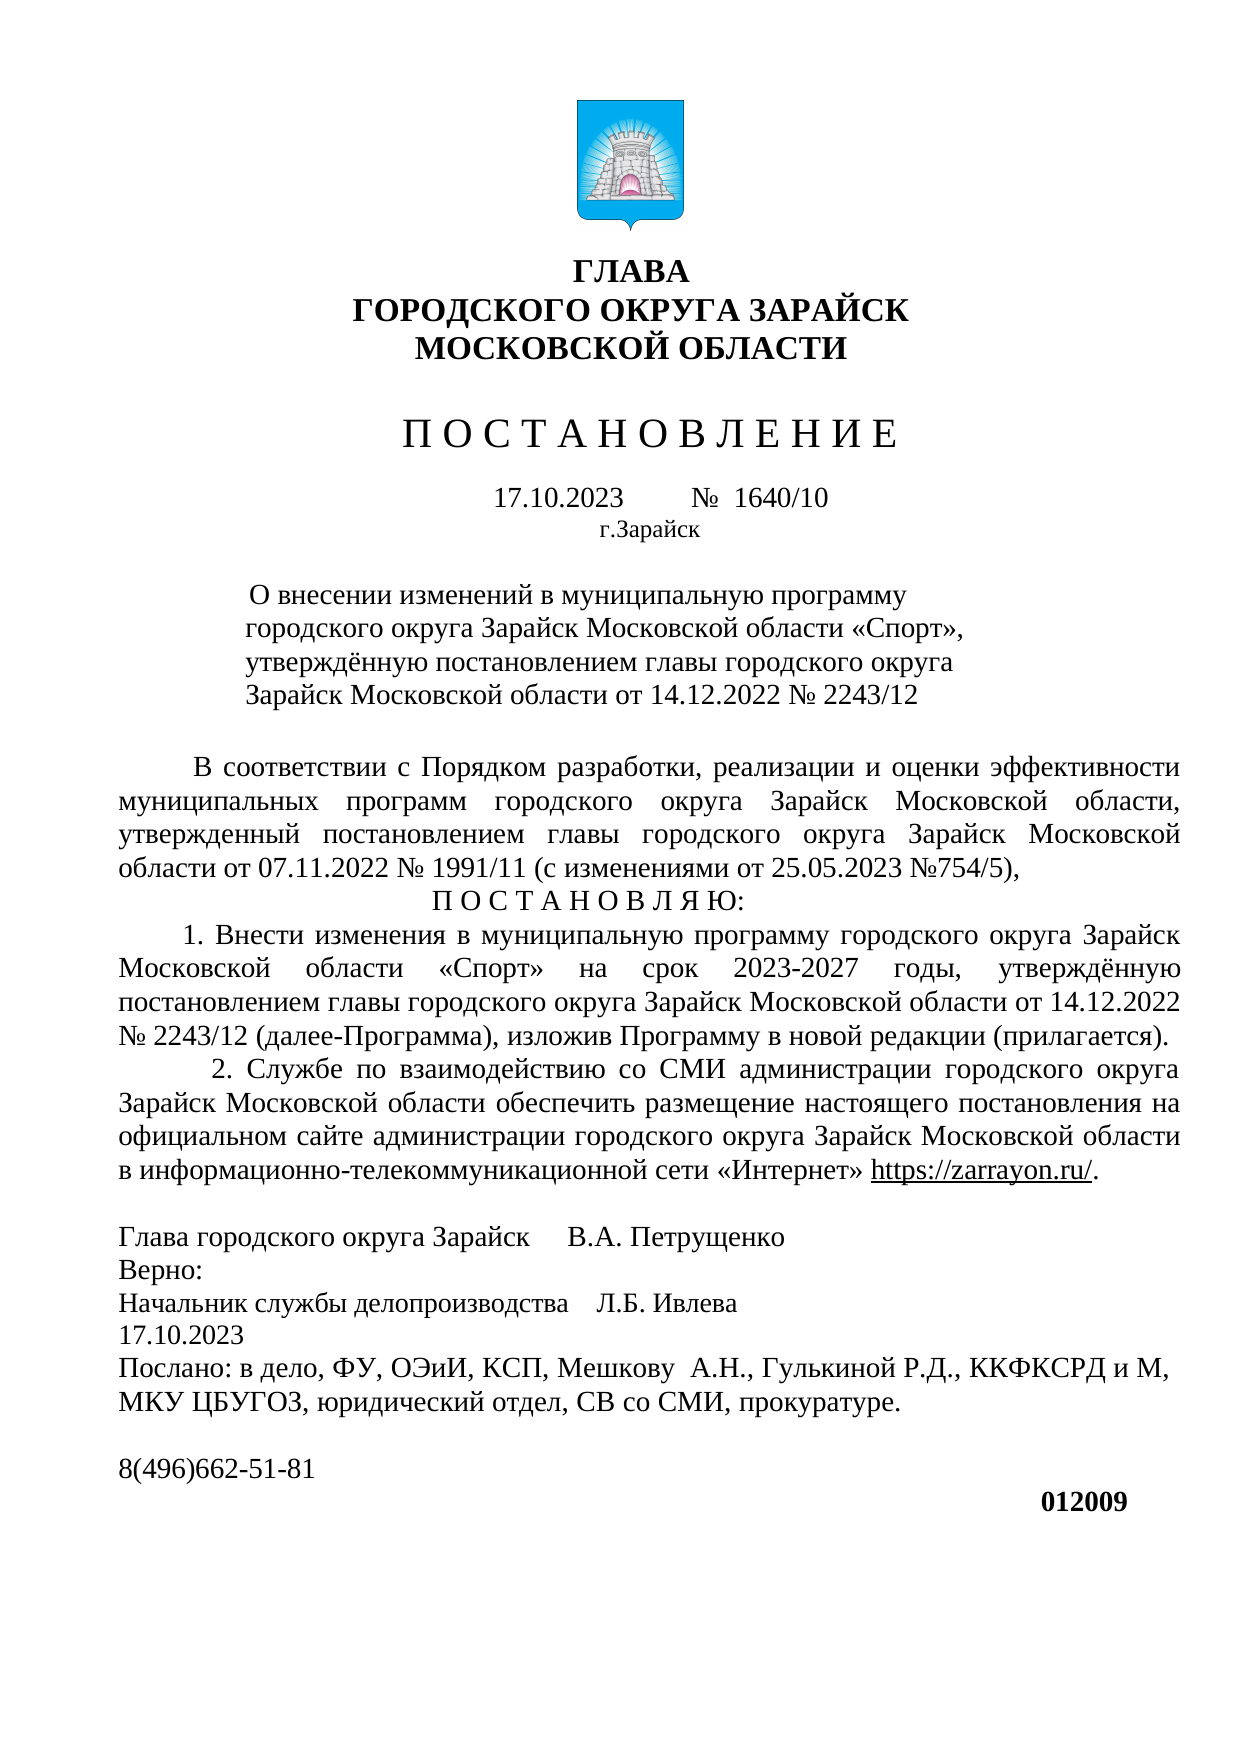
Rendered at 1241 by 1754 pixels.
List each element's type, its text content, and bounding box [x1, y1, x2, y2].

text П О С Т А Н О В Л Е Н И Е [118, 409, 1181, 457]
text Начальник службы делопроизводства Л.Б. Ивлева [118, 1286, 1181, 1318]
text 8(496)662-51-81 [118, 1451, 1181, 1484]
text г.Зарайск [118, 514, 1181, 543]
list 012009 [118, 1484, 1181, 1518]
text Верно: [118, 1253, 1181, 1286]
list Глава городского округа Зарайск В.А. Петрущенко [118, 1219, 1180, 1253]
list П О С Т А Н О В Л Я Ю: [118, 884, 1181, 917]
text В соответствии с Порядком разработки, реализации и оценки эффективности муниципальных программ городского округа Зарайск Московской области, утвержденный постановлением главы городского округа Зарайск Московской области от 07.11.2022 № 1991/11 (с изменениями от 25.05.2023 №754/5), [118, 749, 1181, 884]
list 2. Службе по взаимодействию со СМИ администрации городского округа Зарайск Московской области обеспечить размещение настоящего постановления на официальном сайте администрации городского округа Зарайск Московской области в информационно-телекоммуникационной сети «Интернет» https://zarrayon.ru/. [118, 1051, 1181, 1186]
text 17.10.2023 [118, 1318, 1181, 1350]
text О внесении изменений в муниципальную программу [118, 577, 1181, 611]
text Зарайск Московской области от 14.12.2022 № 2243/12 [118, 678, 1181, 711]
text городского округа Зарайск Московской области «Спорт», [118, 611, 1181, 644]
text 17.10.2023 № 1640/10 [118, 481, 1181, 514]
picture [581, 120, 681, 200]
picture [577, 213, 684, 231]
text утверждённую постановлением главы городского округа [118, 644, 1181, 678]
list Послано: в дело, ФУ, ОЭиИ, КСП, Мешкову А.Н., Гулькиной Р.Д., ККФКСРД и М, МКУ ЦБУГОЗ, юридический отдел, СВ со СМИ, прокуратуре. [118, 1350, 1181, 1417]
list 1. Внести изменения в муниципальную программу городского округа Зарайск Московской области «Спорт» на срок 2023-2027 годы, утверждённую постановлением главы городского округа Зарайск Московской области от 14.12.2022 № 2243/12 (далее-Программа), изложив Программу в новой редакции (прилагается). [118, 917, 1181, 1051]
